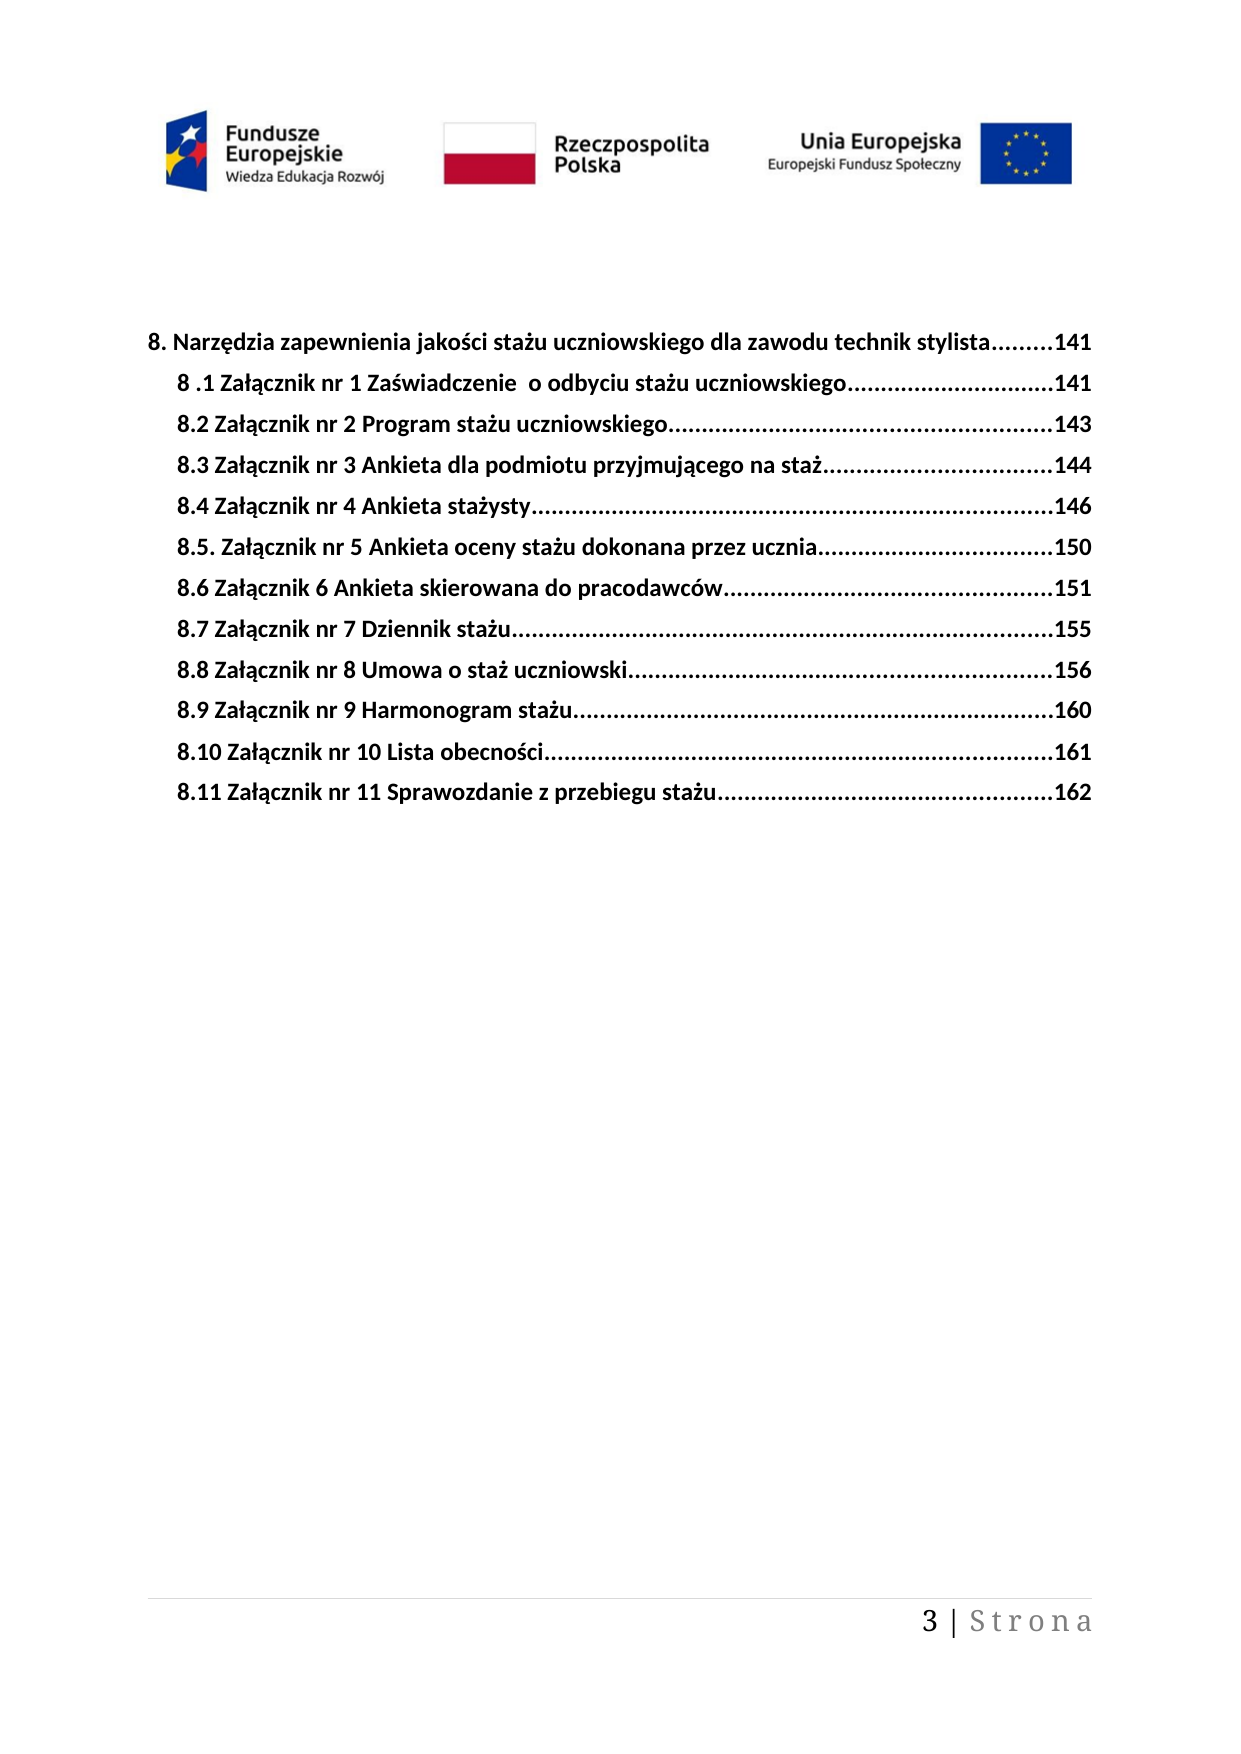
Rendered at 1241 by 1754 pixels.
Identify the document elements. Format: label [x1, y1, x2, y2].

picture [146, 90, 1092, 212]
